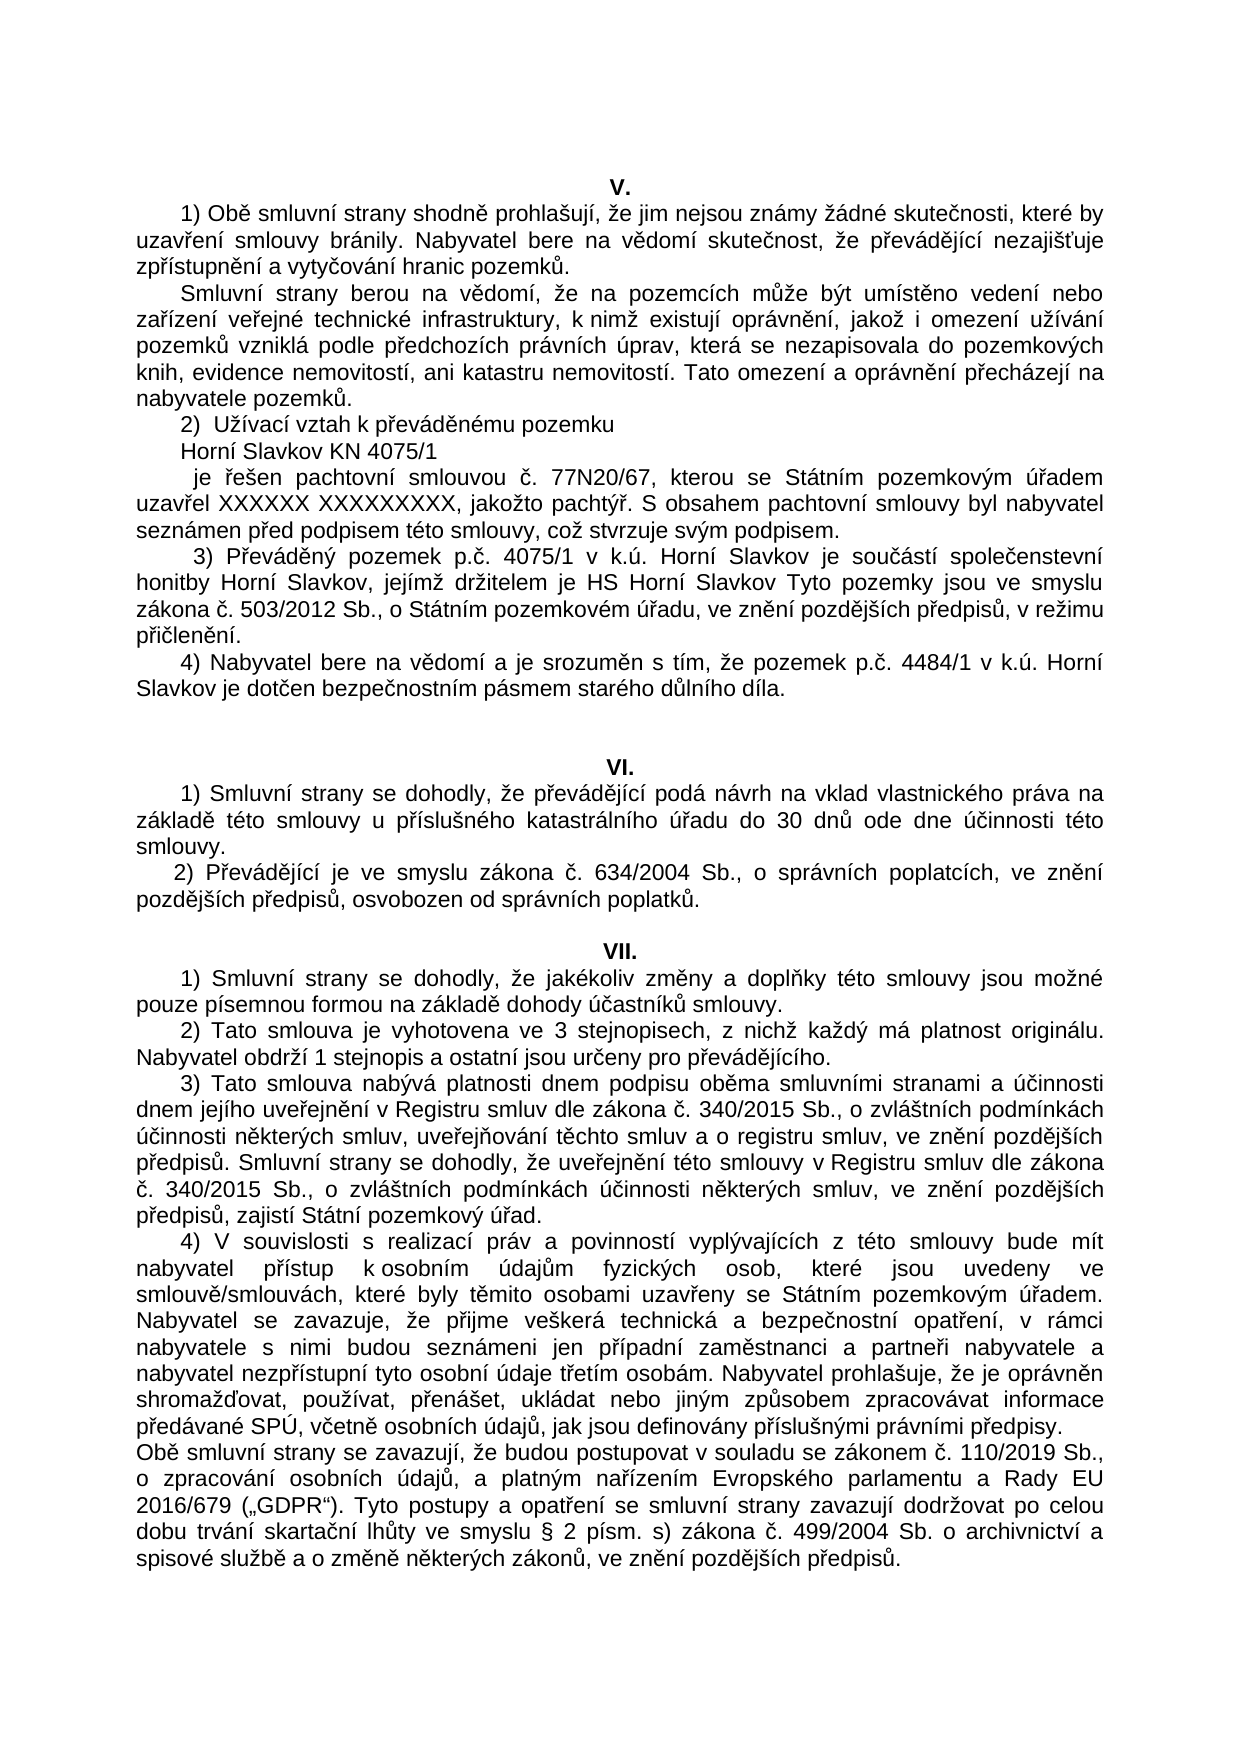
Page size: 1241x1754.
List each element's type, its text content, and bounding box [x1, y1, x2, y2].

text 1) Smluvní strany se dohodly, že jakékoliv změny a doplňky této smlouvy jsou možné pouze písemnou formou na základě dohody účastníků smlouvy. [136, 965, 1104, 1017]
text 1) Obě smluvní strany shodně prohlašují, že jim nejsou známy žádné skutečnosti, které by uzavření smlouvy bránily. Nabyvatel bere na vědomí skutečnost, že převádějící nezajišťuje zpřístupnění a vytyčování hranic pozemků. [136, 200, 1104, 279]
text V. [136, 174, 1104, 200]
text 2) Tato smlouva je vyhotovena ve 3 stejnopisech, z nichž každý má platnost originálu. Nabyvatel obdrží 1 stejnopis a ostatní jsou určeny pro převádějícího. [136, 1017, 1104, 1070]
text 4) V souvislosti s realizací práv a povinností vyplývajících z této smlouvy bude mít nabyvatel přístup k osobním údajům fyzických osob, které jsou uvedeny ve smlouvě/smlouvách, které byly těmito osobami uzavřeny se Státním pozemkovým úřadem. Nabyvatel se zavazuje, že přijme veškerá technická a bezpečnostní opatření, v rámci nabyvatele s nimi budou seznámeni jen případní zaměstnanci a partneři nabyvatele a nabyvatel nezpřístupní tyto osobní údaje třetím osobám. Nabyvatel prohlašuje, že je oprávněn shromažďovat, používat, přenášet, ukládat nebo jiným způsobem zpracovávat informace předávané SPÚ, včetně osobních údajů, jak jsou definovány příslušnými právními předpisy. [136, 1228, 1104, 1439]
text je řešen pachtovní smlouvou č. 77N20/67, kterou se Státním pozemkovým úřadem uzavřel XXXXXX XXXXXXXXX, jakožto pachtýř. S obsahem pachtovní smlouvy byl nabyvatel seznámen před podpisem této smlouvy, což stvrzuje svým podpisem. [136, 464, 1104, 543]
text Horní Slavkov KN 4075/1 [136, 438, 1104, 464]
text VI. [136, 754, 1104, 780]
text 3) Tato smlouva nabývá platnosti dnem podpisu oběma smluvními stranami a účinnosti dnem jejího uveřejnění v Registru smluv dle zákona č. 340/2015 Sb., o zvláštních podmínkách účinnosti některých smluv, uveřejňování těchto smluv a o registru smluv, ve znění pozdějších předpisů. Smluvní strany se dohodly, že uveřejnění této smlouvy v Registru smluv dle zákona č. 340/2015 Sb., o zvláštních podmínkách účinnosti některých smluv, ve znění pozdějších předpisů, zajistí Státní pozemkový úřad. [136, 1070, 1104, 1228]
text 1) Smluvní strany se dohodly, že převádějící podá návrh na vklad vlastnického práva na základě této smlouvy u příslušného katastrálního úřadu do 30 dnů ode dne účinnosti této smlouvy. [136, 780, 1104, 859]
text VII. [136, 938, 1104, 965]
text Smluvní strany berou na vědomí, že na pozemcích může být umístěno vedení nebo zařízení veřejné technické infrastruktury, k nimž existují oprávnění, jakož i omezení užívání pozemků vzniklá podle předchozích právních úprav, která se nezapisovala do pozemkových knih, evidence nemovitostí, ani katastru nemovitostí. Tato omezení a oprávnění přecházejí na nabyvatele pozemků. [136, 279, 1104, 411]
text 2) Převádějící je ve smyslu zákona č. 634/2004 Sb., o správních poplatcích, ve znění pozdějších předpisů, osvobozen od správních poplatků. [136, 859, 1104, 912]
text Obě smluvní strany se zavazují, že budou postupovat v souladu se zákonem č. 110/2019 Sb., o zpracování osobních údajů, a platným nařízením Evropského parlamentu a Rady EU 2016/679 („GDPR“). Tyto postupy a opatření se smluvní strany zavazují dodržovat po celou dobu trvání skartační lhůty ve smyslu § 2 písm. s) zákona č. 499/2004 Sb. o archivnictví a spisové službě a o změně některých zákonů, ve znění pozdějších předpisů. [136, 1439, 1104, 1571]
text 2) Užívací vztah k převáděnému pozemku [136, 411, 1104, 438]
text 4) Nabyvatel bere na vědomí a je srozuměn s tím, že pozemek p.č. 4484/1 v k.ú. Horní Slavkov je dotčen bezpečnostním pásmem starého důlního díla. [136, 648, 1104, 701]
text 3) Převáděný pozemek p.č. 4075/1 v k.ú. Horní Slavkov je součástí společenstevní honitby Horní Slavkov, jejímž držitelem je HS Horní Slavkov Tyto pozemky jsou ve smyslu zákona č. 503/2012 Sb., o Státním pozemkovém úřadu, ve znění pozdějších předpisů, v režimu přičlenění. [136, 543, 1104, 648]
